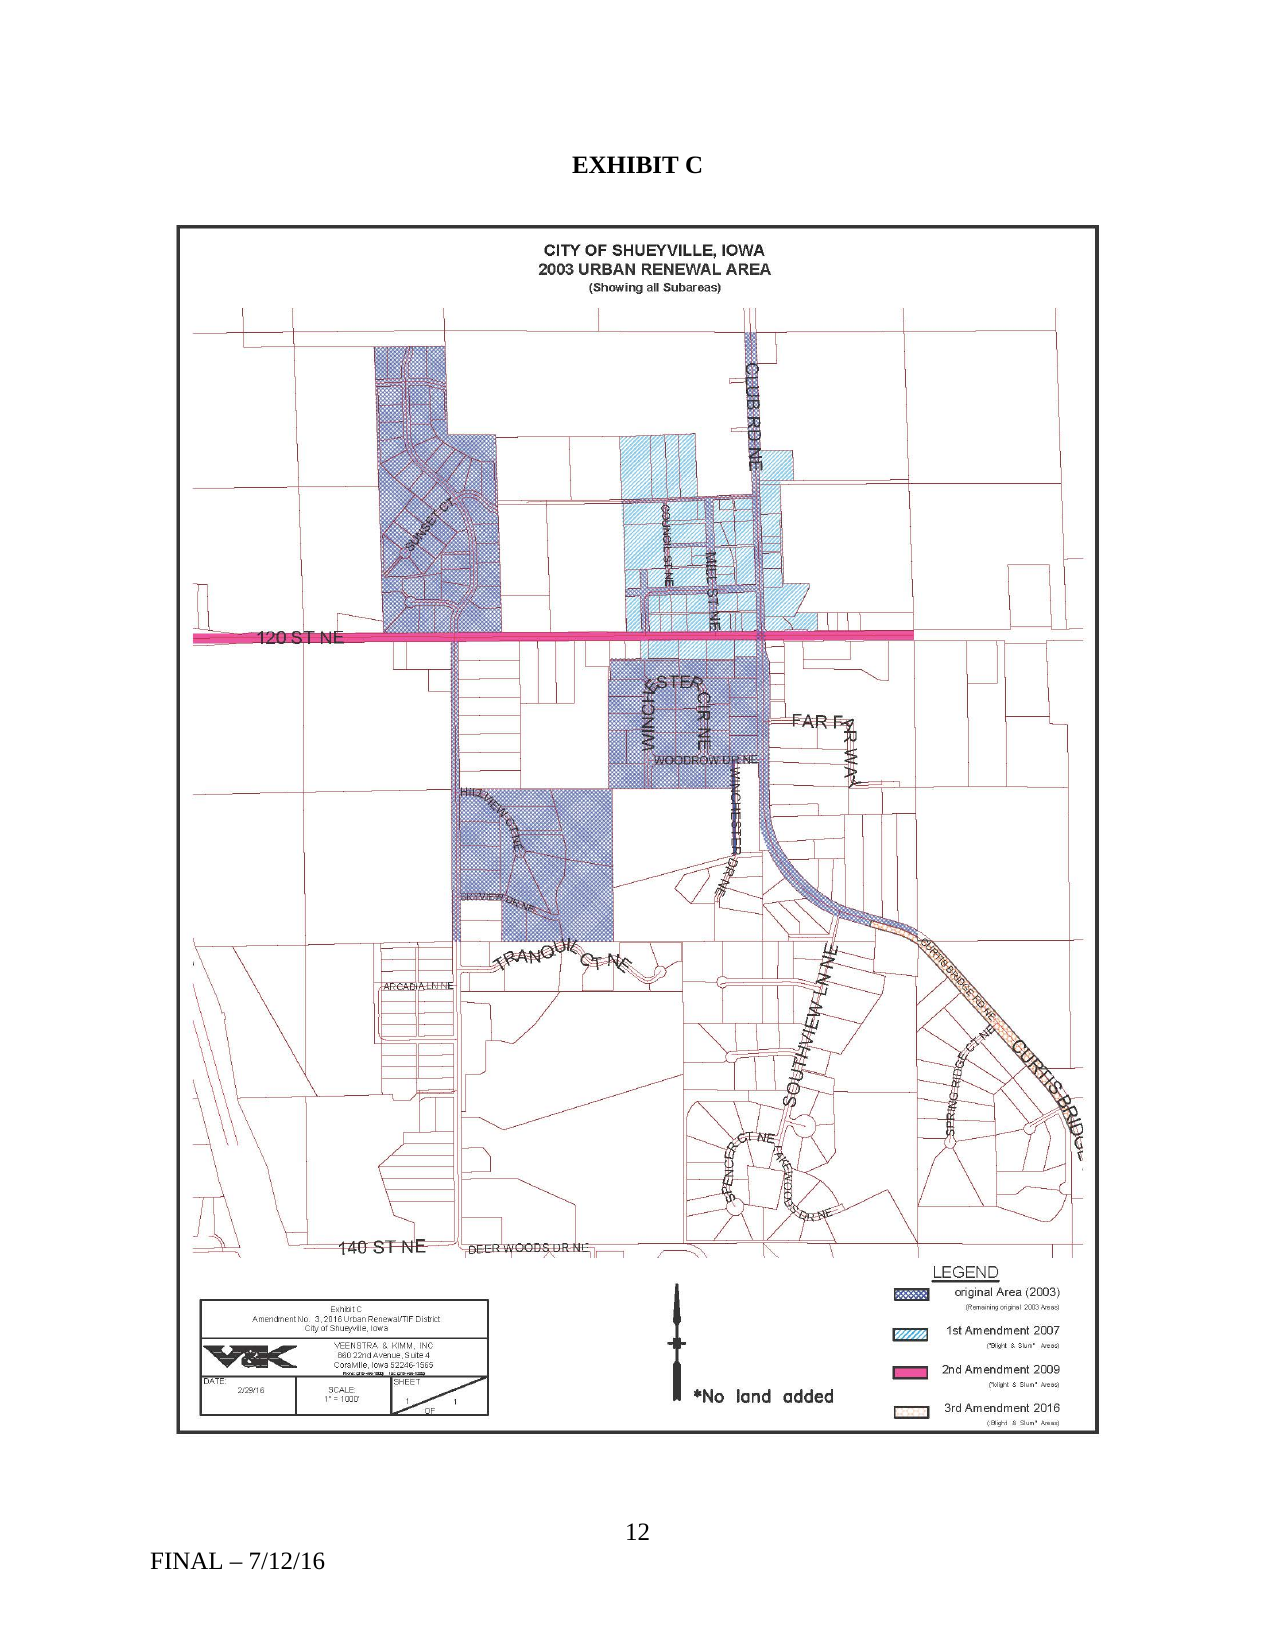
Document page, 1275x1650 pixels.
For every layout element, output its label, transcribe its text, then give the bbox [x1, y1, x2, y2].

picture [150, 197, 1125, 1460]
text EXHIBIT C [150, 150, 1125, 179]
